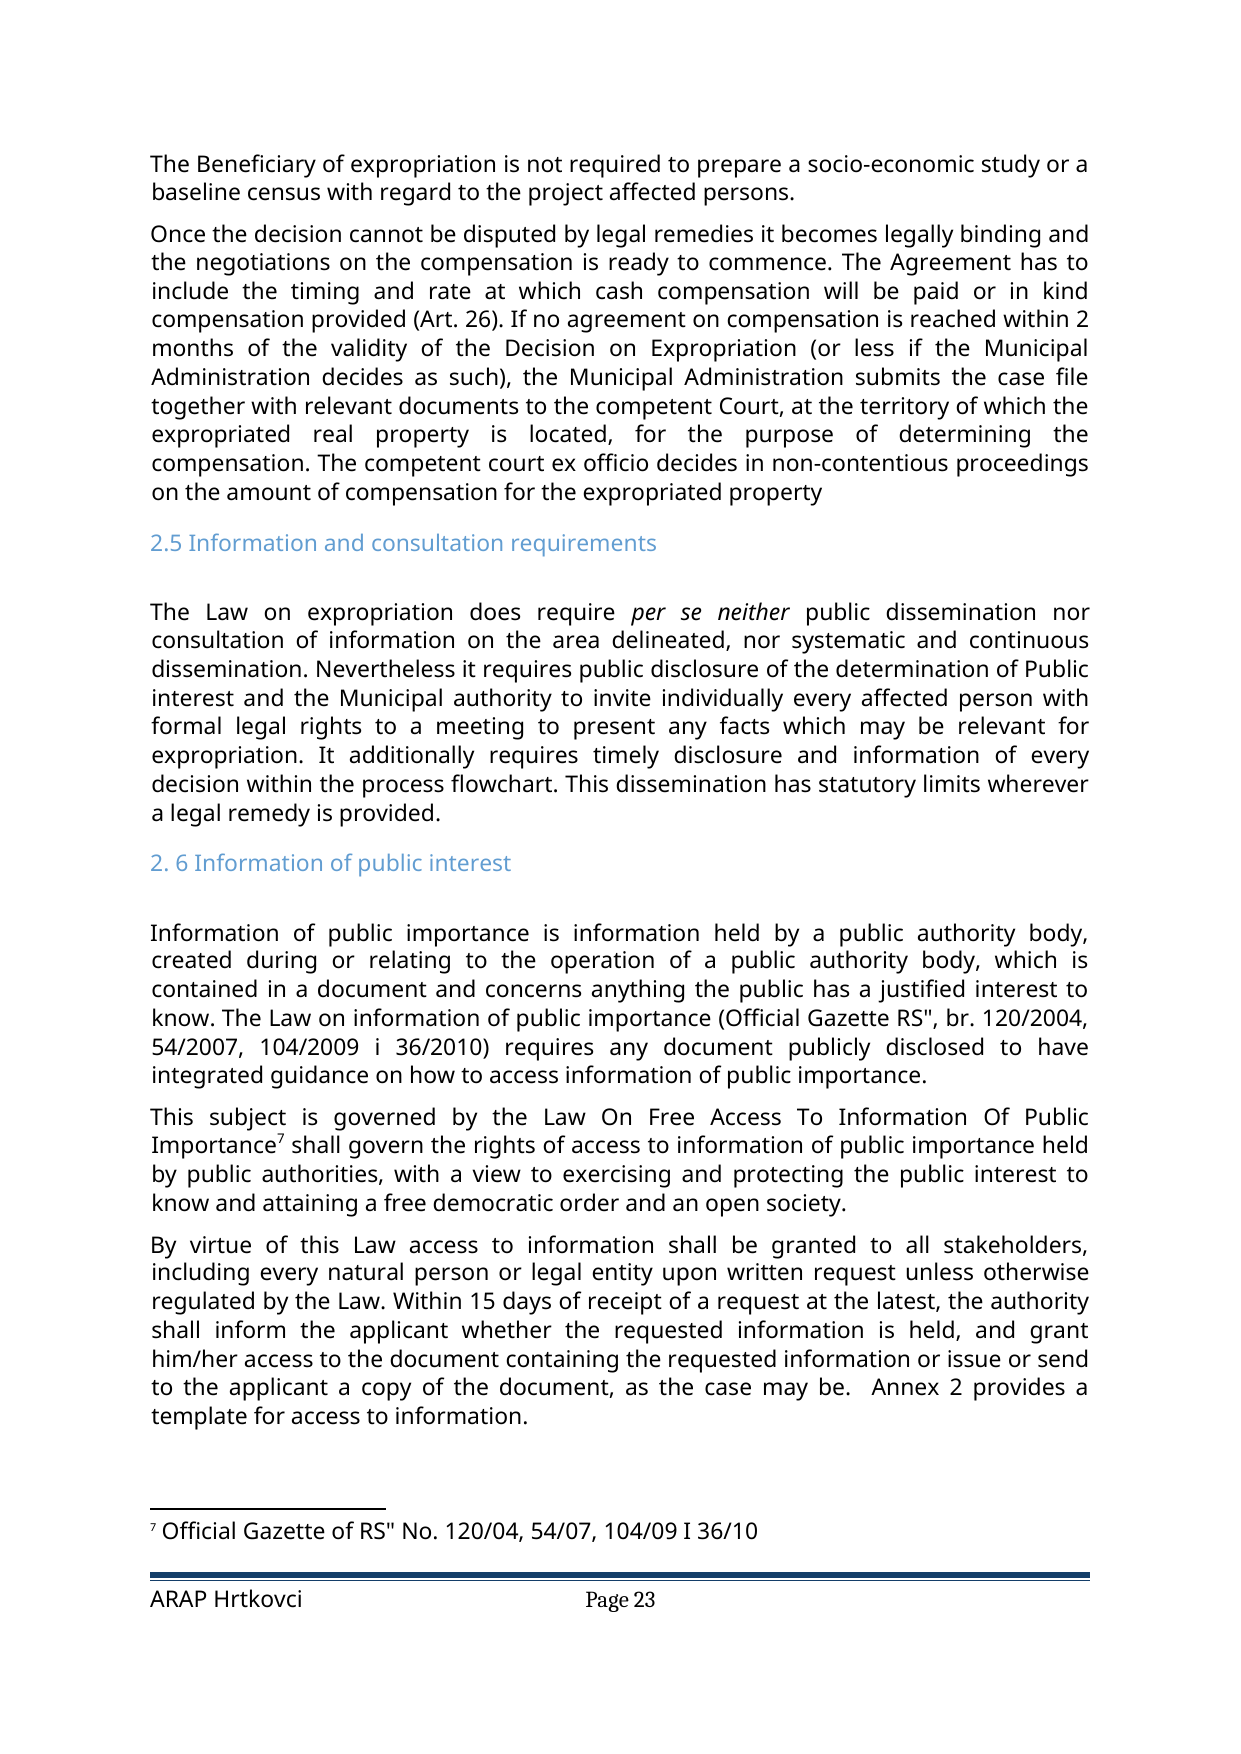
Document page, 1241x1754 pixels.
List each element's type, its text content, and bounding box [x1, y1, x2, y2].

text This subject is governed by the Law On Free Access To Information Of Public Importance shall govern the rights of access to information of public importance held by public authorities, with a view to exercising and protecting the public interest to know and attaining a free democratic order and an open society. [150, 1103, 1090, 1218]
text The Law on expropriation does require per se neither public dissemination nor consultation of information on the area delineated, nor systematic and continuous dissemination. Nevertheless it requires public disclosure of the determination of Public interest and the Municipal authority to invite individually every affected person with formal legal rights to a meeting to present any facts which may be relevant for expropriation. It additionally requires timely disclosure and information of every decision within the process flowchart. This dissemination has statutory limits wherever a legal remedy is provided. [150, 598, 1090, 828]
text The Beneficiary of expropriation is not required to prepare a socio-economic study or a baseline census with regard to the project affected persons. [150, 150, 1090, 207]
subtitle 2. 6 Information of public interest [150, 848, 1090, 877]
text By virtue of this Law access to information shall be granted to all stakeholders, including every natural person or legal entity upon written request unless otherwise regulated by the Law. Within 15 days of receipt of a request at the latest, the authority shall inform the applicant whether the requested information is held, and grant him/her access to the document containing the requested information or issue or send to the applicant a copy of the document, as the case may be. Annex 2 provides a template for access to information. [150, 1230, 1090, 1431]
text Once the decision cannot be disputed by legal remedies it becomes legally binding and the negotiations on the compensation is ready to commence. The Agreement has to include the timing and rate at which cash compensation will be paid or in kind compensation provided (Art. 26). If no agreement on compensation is reached within 2 months of the validity of the Decision on Expropriation (or less if the Municipal Administration decides as such), the Municipal Administration submits the case file together with relevant documents to the competent Court, at the territory of which the expropriated real property is located, for the purpose of determining the compensation. The competent court ex officio decides in non-contentious proceedings on the amount of compensation for the expropriated property [150, 220, 1090, 507]
subtitle 2.5 Information and consultation requirements [150, 528, 1090, 557]
text Information of public importance is information held by a public authority body, created during or relating to the operation of a public authority body, which is contained in a document and concerns anything the public has a justified interest to know. The Law on information of public importance (Official Gazette RS", br. 120/2004, 54/2007, 104/2009 i 36/2010) requires any document publicly disclosed to have integrated guidance on how to access information of public importance. [150, 918, 1090, 1091]
